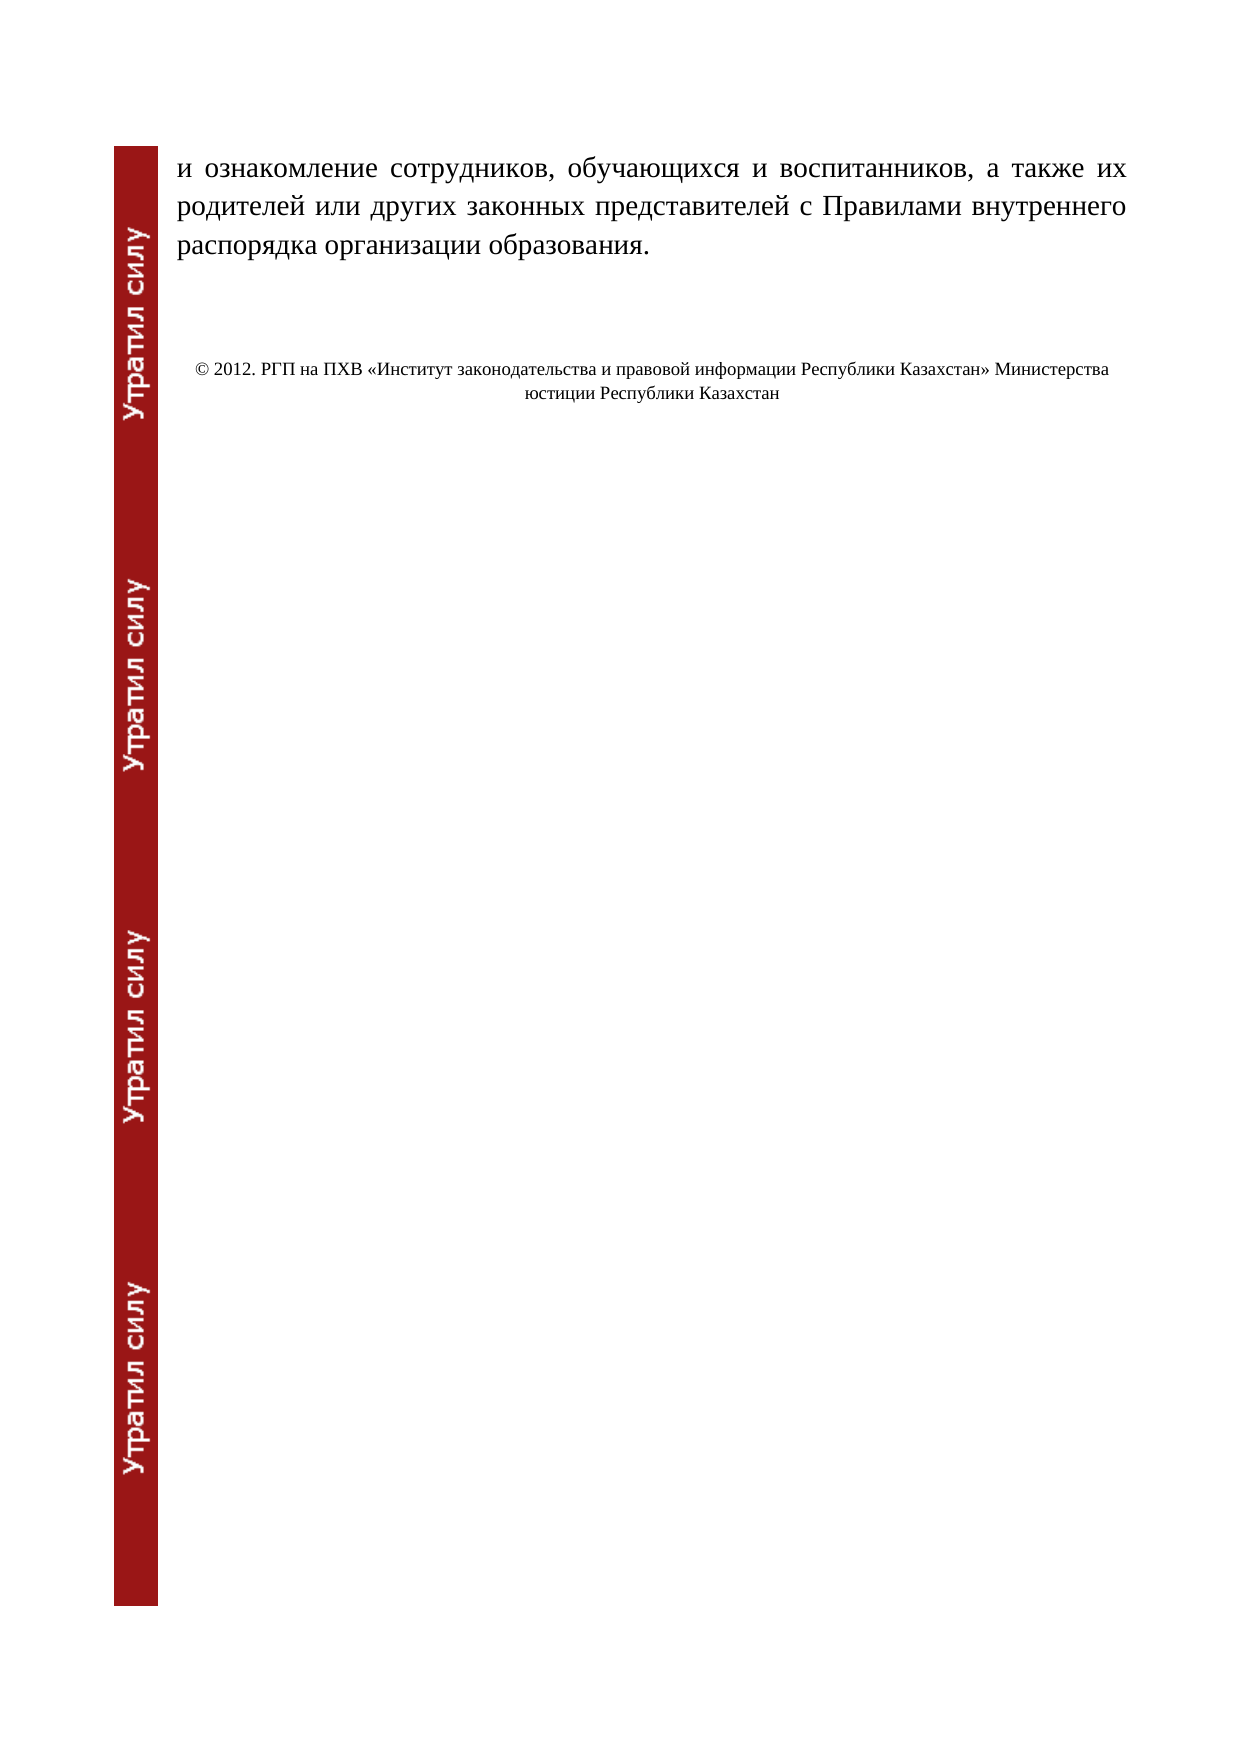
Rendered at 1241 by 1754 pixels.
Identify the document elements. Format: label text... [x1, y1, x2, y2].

picture [114, 261, 158, 357]
text © 2012. РГП на ПХВ «Институт законодательства и правовой информации Республики Казахстан» Министерства юстиции Республики Казахстан [112, 357, 1128, 404]
picture [114, 146, 158, 150]
picture [114, 404, 158, 1606]
